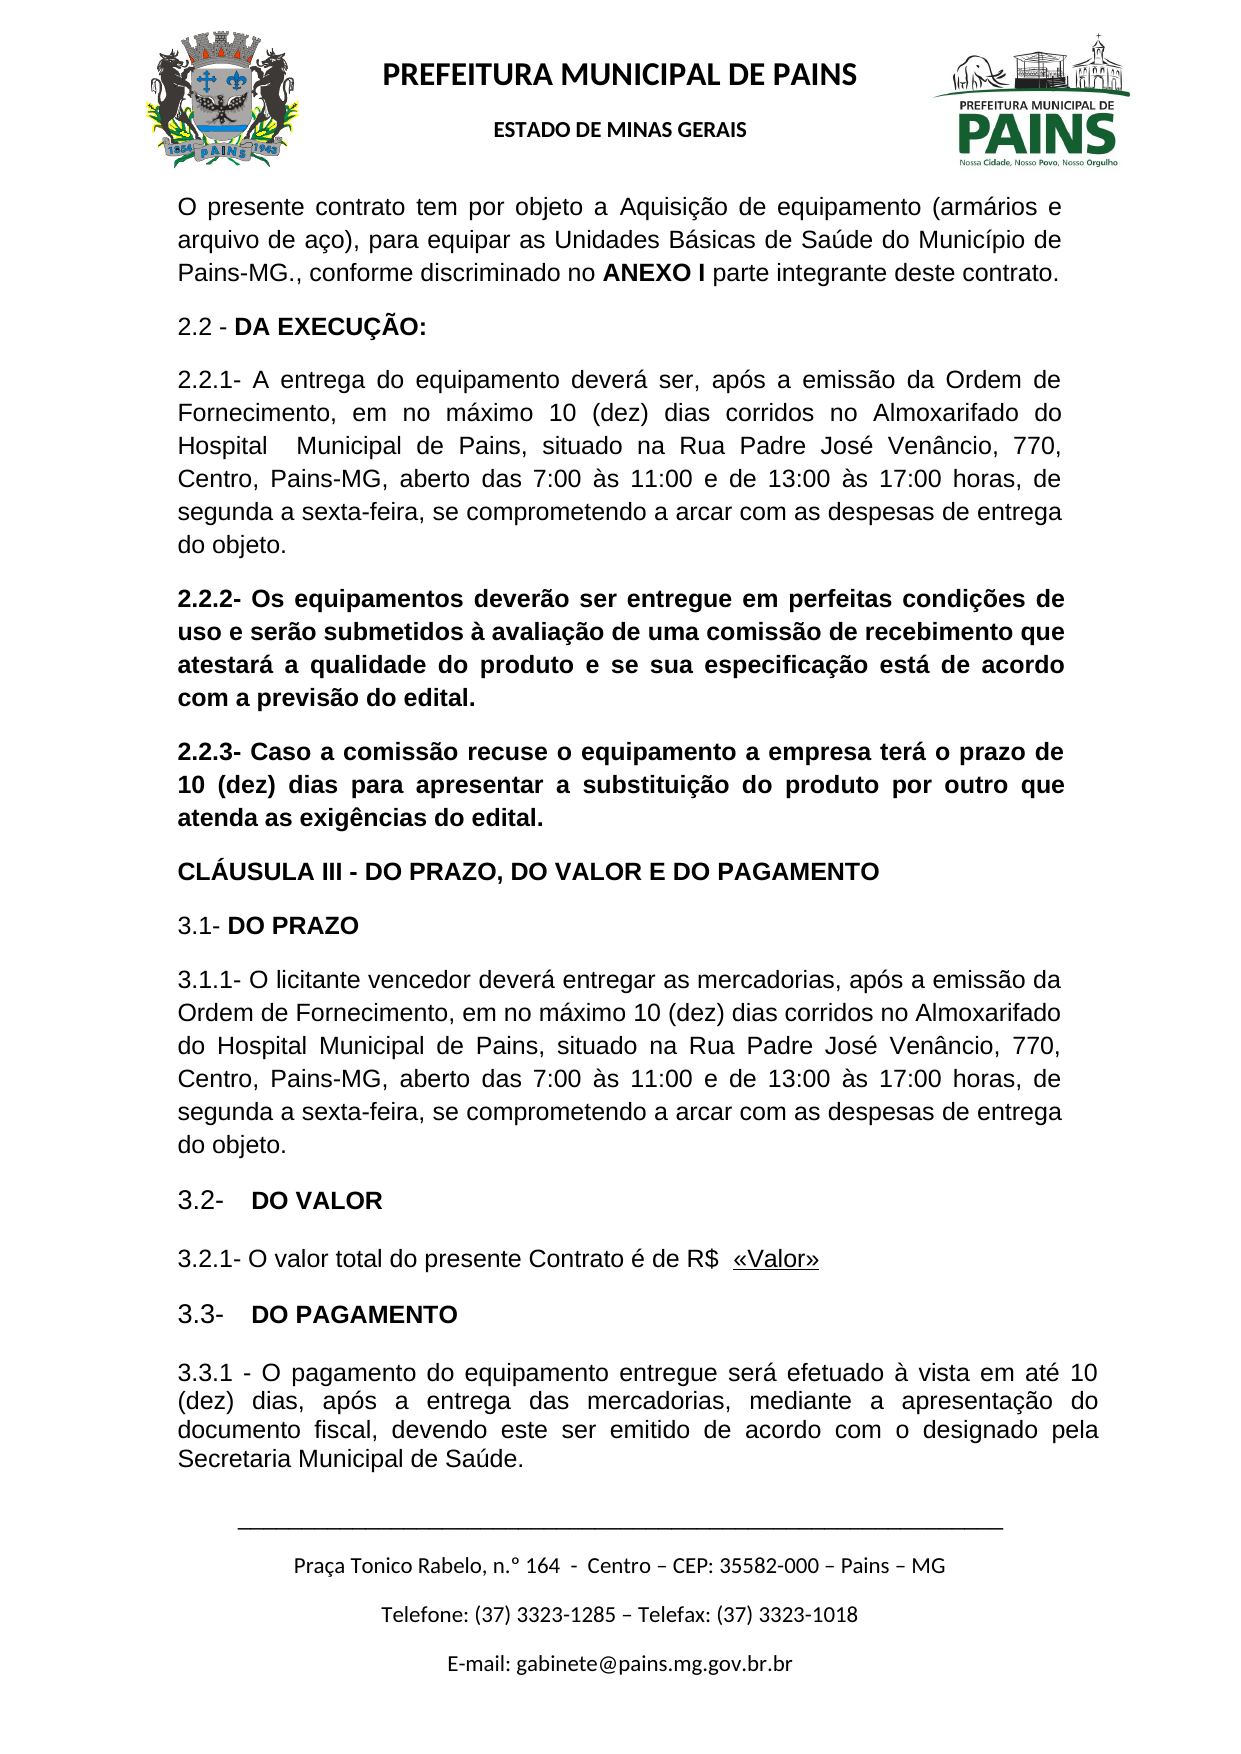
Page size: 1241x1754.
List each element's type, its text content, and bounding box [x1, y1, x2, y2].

text O presente contrato tem por objeto a Aquisição de equipamento (armários e arquivo de aço), para equipar as Unidades Básicas de Saúde do Município de Pains-MG., conforme discriminado no ANEXO I parte integrante deste contrato. [177, 192, 1063, 286]
text 3.3.1 - O pagamento do equipamento entregue será efetuado à vista em até 10 (dez) dias, após a entrega das mercadorias, mediante a apresentação do documento fiscal, devendo este ser emitido de acordo com o designado pela Secretaria Municipal de Saúde. [177, 1358, 1100, 1473]
text 3.2.1- O valor total do presente Contrato é de R$ «Valor» [177, 1244, 1063, 1272]
picture [929, 28, 1143, 176]
text 2.2 - DA EXECUÇÃO: [177, 311, 1063, 340]
list DO VALOR [177, 1184, 1063, 1215]
text 2.2.1- A entrega do equipamento deverá ser, após a emissão da Ordem de Fornecimento, em no máximo 10 (dez) dias corridos no Almoxarifado do Hospital Municipal de Pains, situado na Rua Padre José Venâncio, 770, Centro, Pains-MG, aberto das 7:00 às 11:00 e de 13:00 às 17:00 horas, de segunda a sexta-feira, se comprometendo a arcar com as despesas de entrega do objeto. [177, 365, 1063, 559]
text 3.1.1- O licitante vencedor deverá entregar as mercadorias, após a emissão da Ordem de Fornecimento, em no máximo 10 (dez) dias corridos no Almoxarifado do Hospital Municipal de Pains, situado na Rua Padre José Venâncio, 770, Centro, Pains-MG, aberto das 7:00 às 11:00 e de 13:00 às 17:00 horas, de segunda a sexta-feira, se comprometendo a arcar com as despesas de entrega do objeto. [177, 965, 1063, 1159]
text 2.2.3- Caso a comissão recuse o equipamento a empresa terá o prazo de 10 (dez) dias para apresentar a substituição do produto por outro que atenda as exigências do edital. [177, 737, 1066, 832]
text CLÁUSULA III - DO PRAZO, DO VALOR E DO PAGAMENTO [177, 857, 1063, 886]
list DO PAGAMENTO [177, 1298, 1063, 1329]
text 3.1- DO PRAZO [177, 911, 1063, 940]
text 2.2.2- Os equipamentos deverão ser entregue em perfeitas condições de uso e serão submetidos à avaliação de uma comissão de recebimento que atestará a qualidade do produto e se sua especificação está de acordo com a previsão do edital. [177, 584, 1066, 712]
